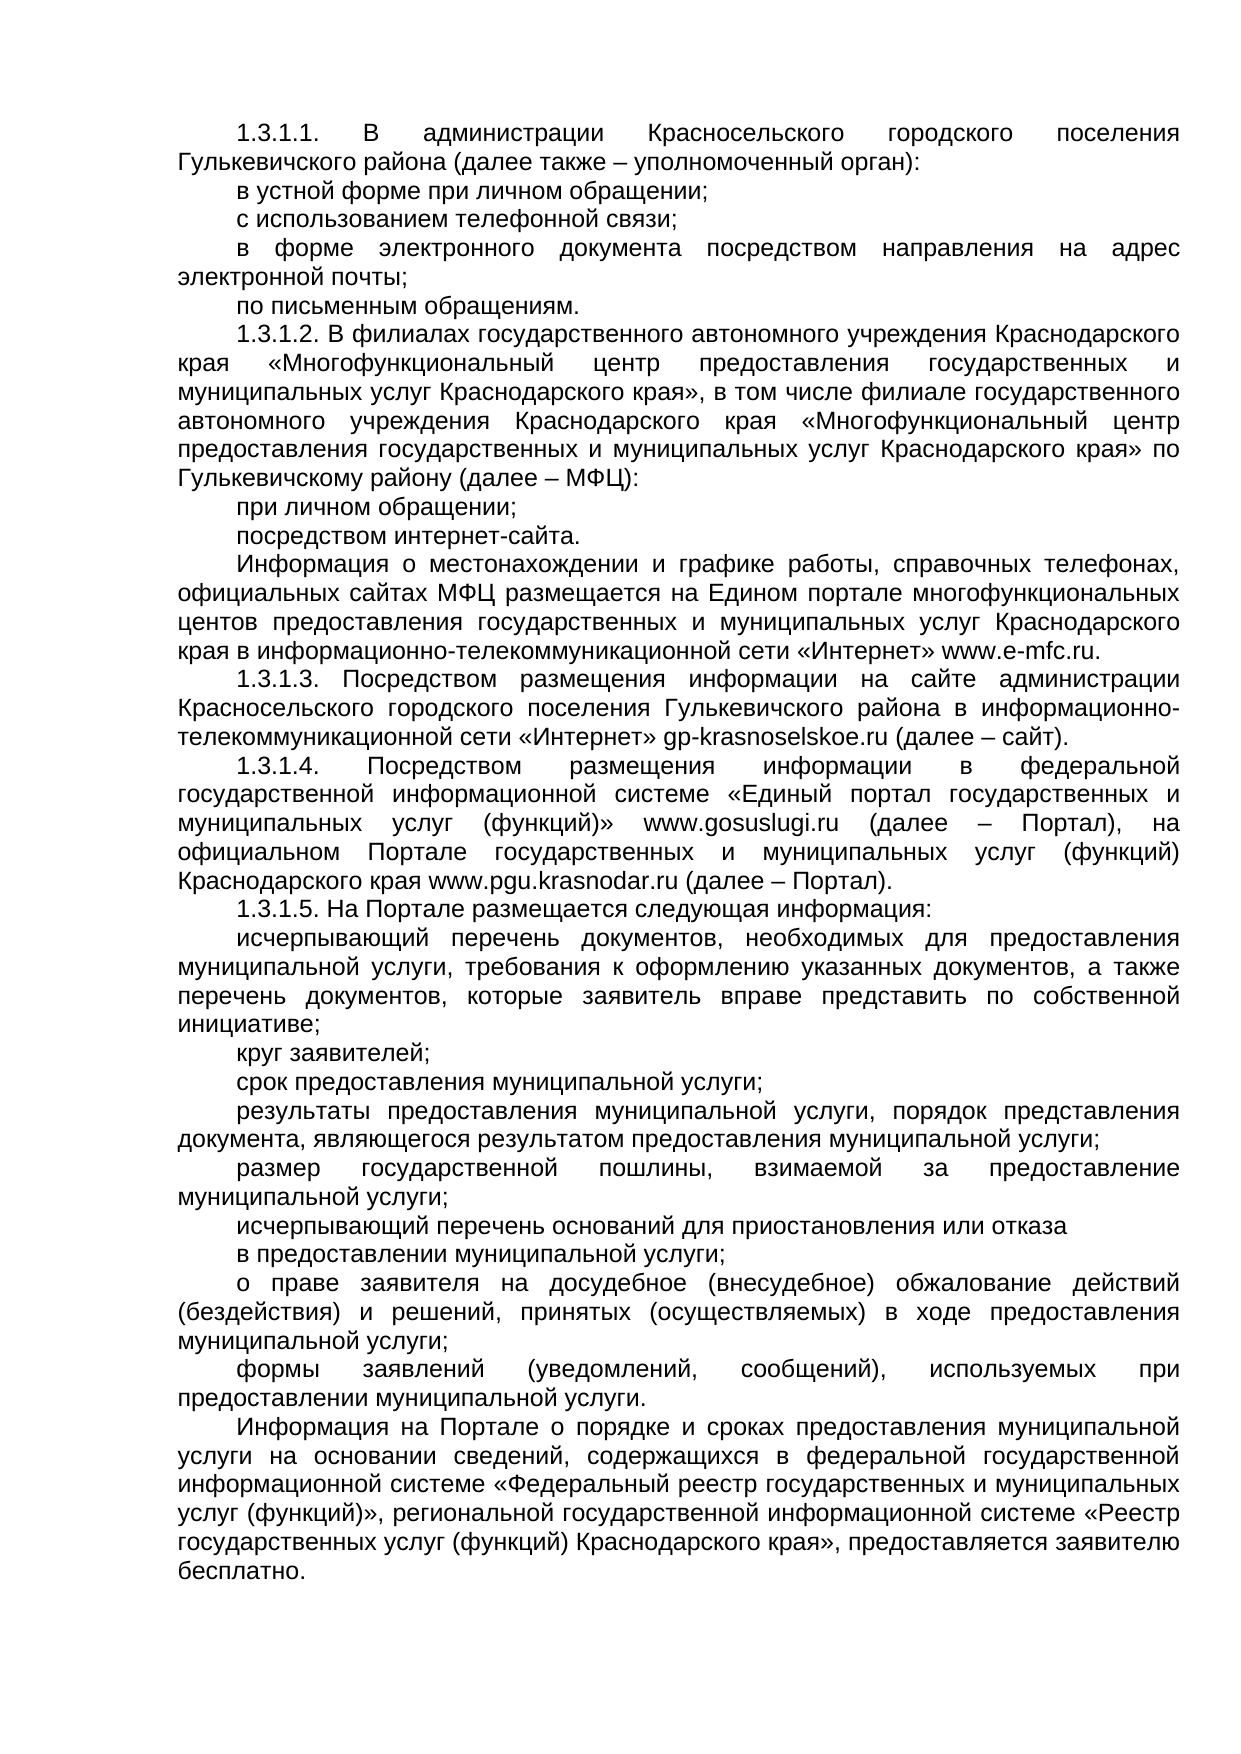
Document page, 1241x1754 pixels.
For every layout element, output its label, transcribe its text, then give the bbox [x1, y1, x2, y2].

text круг заявителей; [177, 1038, 1181, 1067]
text в форме электронного документа посредством направления на адрес электронной почты; [177, 233, 1181, 291]
text формы заявлений (уведомлений, сообщений), используемых при предоставлении муниципальной услуги. [177, 1354, 1181, 1412]
text 1.3.1.1. В администрации Красносельского городского поселения Гулькевичского района (далее также – уполномоченный орган): [177, 118, 1181, 176]
text с использованием телефонной связи; [177, 204, 1181, 233]
text при личном обращении; [177, 492, 1181, 521]
text Информация о местонахождении и графике работы, справочных телефонах, официальных сайтах МФЦ размещается на Едином портале многофункциональных центов предоставления государственных и муниципальных услуг Краснодарского края в информационно-телекоммуникационной сети «Интернет» www.e-mfc.ru. [177, 549, 1181, 664]
text Информация на Портале о порядке и сроках предоставления муниципальной услуги на основании сведений, содержащихся в федеральной государственной информационной системе «Федеральный реестр государственных и муниципальных услуг (функций)», региональной государственной информационной системе «Реестр государственных услуг (функций) Краснодарского края», предоставляется заявителю бесплатно. [177, 1412, 1181, 1584]
text посредством интернет-сайта. [177, 521, 1181, 549]
text срок предоставления муниципальной услуги; [177, 1067, 1181, 1096]
text 1.3.1.5. На Портале размещается следующая информация: [177, 894, 1181, 923]
text 1.3.1.2. В филиалах государственного автономного учреждения Краснодарского края «Многофункциональный центр предоставления государственных и муниципальных услуг Краснодарского края», в том числе филиале государственного автономного учреждения Краснодарского края «Многофункциональный центр предоставления государственных и муниципальных услуг Краснодарского края» по Гулькевичскому району (далее – МФЦ): [177, 319, 1181, 492]
text по письменным обращениям. [177, 291, 1181, 319]
text размер государственной пошлины, взимаемой за предоставление муниципальной услуги; [177, 1153, 1181, 1211]
text в предоставлении муниципальной услуги; [177, 1239, 1181, 1268]
text исчерпывающий перечень документов, необходимых для предоставления муниципальной услуги, требования к оформлению указанных документов, а также перечень документов, которые заявитель вправе представить по собственной инициативе; [177, 923, 1181, 1038]
text в устной форме при личном обращении; [177, 176, 1181, 204]
text о праве заявителя на досудебное (внесудебное) обжалование действий (бездействия) и решений, принятых (осуществляемых) в ходе предоставления муниципальной услуги; [177, 1268, 1181, 1354]
text 1.3.1.3. Посредством размещения информации на сайте администрации Красносельского городского поселения Гулькевичского района в информационно-телекоммуникационной сети «Интернет» gp-krasnoselskoe.ru (далее – сайт). [177, 664, 1181, 751]
text исчерпывающий перечень оснований для приостановления или отказа [177, 1211, 1181, 1239]
text результаты предоставления муниципальной услуги, порядок представления документа, являющегося результатом предоставления муниципальной услуги; [177, 1096, 1181, 1153]
text 1.3.1.4. Посредством размещения информации в федеральной государственной информационной системе «Единый портал государственных и муниципальных услуг (функций)» www.gosuslugi.ru (далее – Портал), на официальном Портале государственных и муниципальных услуг (функций) Краснодарского края www.pgu.krasnodar.ru (далее – Портал). [177, 751, 1181, 894]
